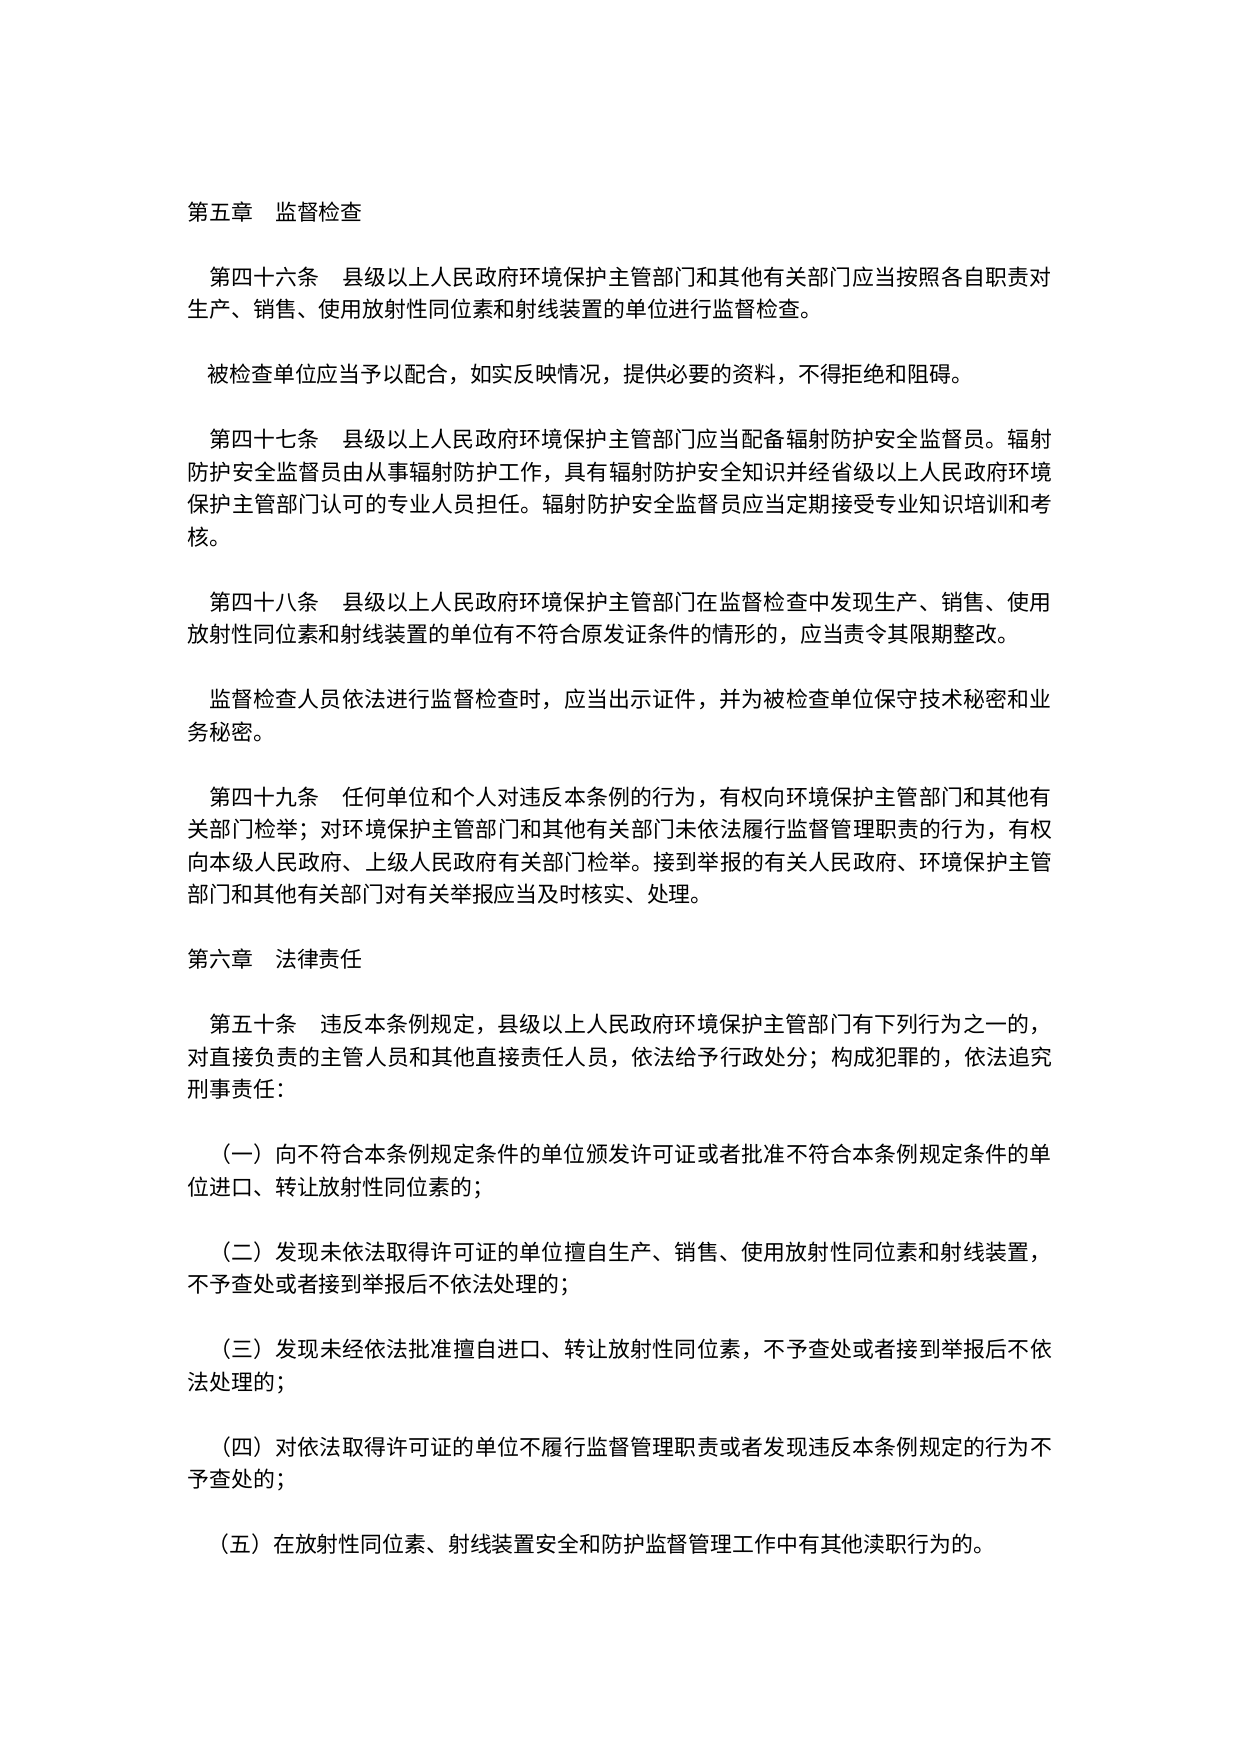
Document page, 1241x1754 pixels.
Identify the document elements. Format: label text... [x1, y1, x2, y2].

text 第四十九条 任何单位和个人对违反本条例的行为，有权向环境保护主管部门和其他有关部门检举；对环境保护主管部门和其他有关部门未依法履行监督管理职责的行为，有权向本级人民政府、上级人民政府有关部门检举。接到举报的有关人民政府、环境保护主管部门和其他有关部门对有关举报应当及时核实、处理。 [187, 779, 1053, 909]
text 第四十八条 县级以上人民政府环境保护主管部门在监督检查中发现生产、销售、使用放射性同位素和射线装置的单位有不符合原发证条件的情形的，应当责令其限期整改。 [187, 584, 1053, 649]
text （一）向不符合本条例规定条件的单位颁发许可证或者批准不符合本条例规定条件的单位进口、转让放射性同位素的； [187, 1137, 1053, 1202]
text 第四十六条 县级以上人民政府环境保护主管部门和其他有关部门应当按照各自职责对生产、销售、使用放射性同位素和射线装置的单位进行监督检查。 [187, 259, 1053, 324]
text 第四十七条 县级以上人民政府环境保护主管部门应当配备辐射防护安全监督员。辐射防护安全监督员由从事辐射防护工作，具有辐射防护安全知识并经省级以上人民政府环境保护主管部门认可的专业人员担任。辐射防护安全监督员应当定期接受专业知识培训和考核。 [187, 422, 1053, 552]
text （四）对依法取得许可证的单位不履行监督管理职责或者发现违反本条例规定的行为不予查处的； [187, 1429, 1053, 1494]
text 第五十条 违反本条例规定，县级以上人民政府环境保护主管部门有下列行为之一的，对直接负责的主管人员和其他直接责任人员，依法给予行政处分；构成犯罪的，依法追究刑事责任： [187, 1007, 1053, 1104]
text 监督检查人员依法进行监督检查时，应当出示证件，并为被检查单位保守技术秘密和业务秘密。 [187, 682, 1053, 747]
text （三）发现未经依法批准擅自进口、转让放射性同位素，不予查处或者接到举报后不依法处理的； [187, 1332, 1053, 1397]
text 第五章 监督检查 [187, 194, 1053, 227]
text 被检查单位应当予以配合，如实反映情况，提供必要的资料，不得拒绝和阻碍。 [187, 357, 1053, 389]
text （二）发现未依法取得许可证的单位擅自生产、销售、使用放射性同位素和射线装置，不予查处或者接到举报后不依法处理的； [187, 1234, 1053, 1299]
text （五）在放射性同位素、射线装置安全和防护监督管理工作中有其他渎职行为的。 [187, 1527, 1053, 1559]
text 第六章 法律责任 [187, 942, 1053, 974]
